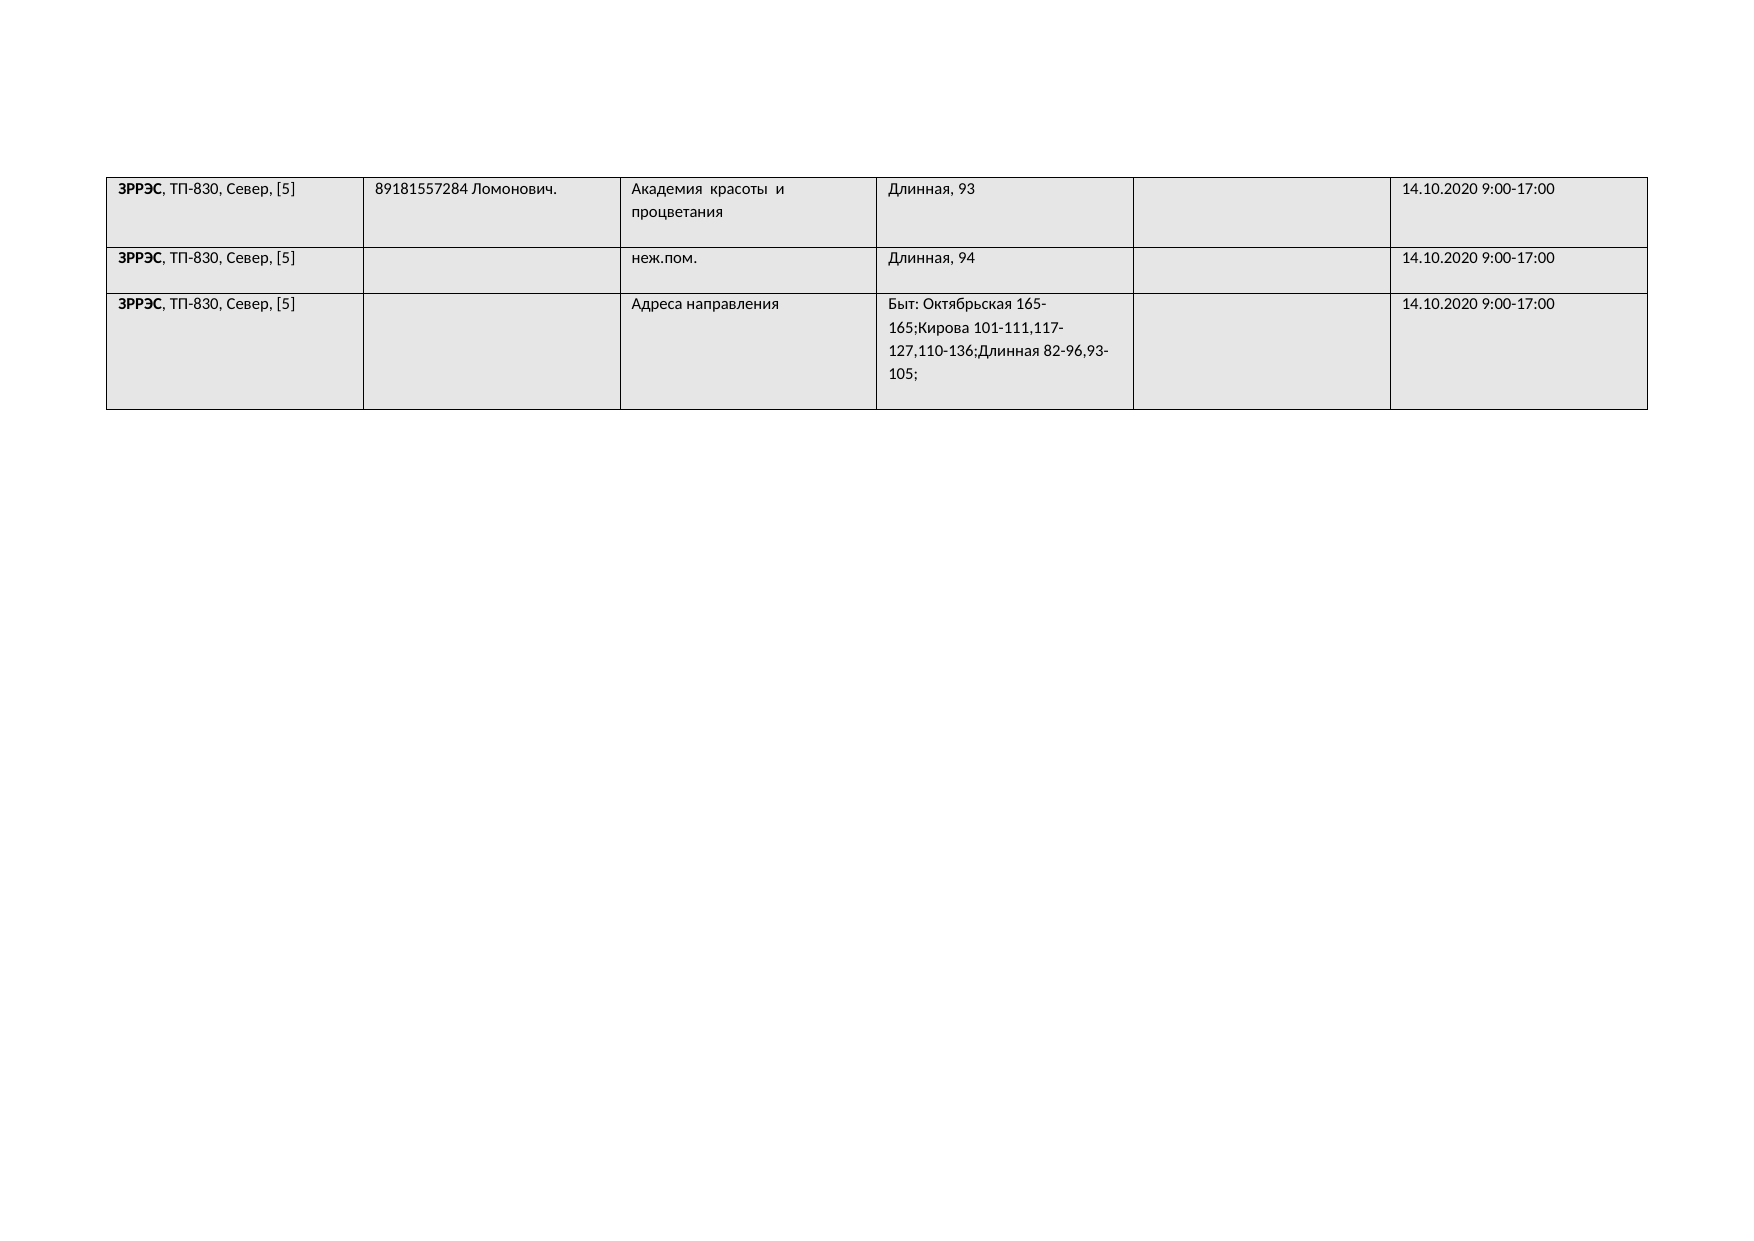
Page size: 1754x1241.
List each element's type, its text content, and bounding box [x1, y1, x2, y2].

table_cell неж.пом. [621, 248, 876, 293]
table_cell ЗРРЭС, ТП-830, Север, [5] [107, 248, 363, 293]
table_cell Адреса направления [621, 294, 876, 409]
table_cell 89181557284 Ломонович. [364, 178, 620, 247]
table_cell Академия красоты и процветания [621, 178, 876, 247]
table_cell [364, 294, 620, 409]
table_cell [1134, 248, 1390, 293]
table_cell 14.10.2020 9:00-17:00 [1391, 294, 1647, 409]
table_cell Быт: Октябрьская 165-165;Кирова 101-111,117-127,110-136;Длинная 82-96,93-105; [877, 294, 1133, 409]
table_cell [1391, 178, 1647, 247]
table_cell [364, 248, 620, 293]
table_cell [1134, 294, 1390, 409]
table_cell [1134, 178, 1390, 247]
table_cell ЗРРЭС, ТП-830, Север, [5] [107, 294, 363, 409]
table_cell Длинная, 94 [877, 248, 1133, 293]
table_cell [107, 178, 363, 247]
table_cell 14.10.2020 9:00-17:00 [1391, 248, 1647, 293]
table_cell Длинная, 93 [877, 178, 1133, 247]
